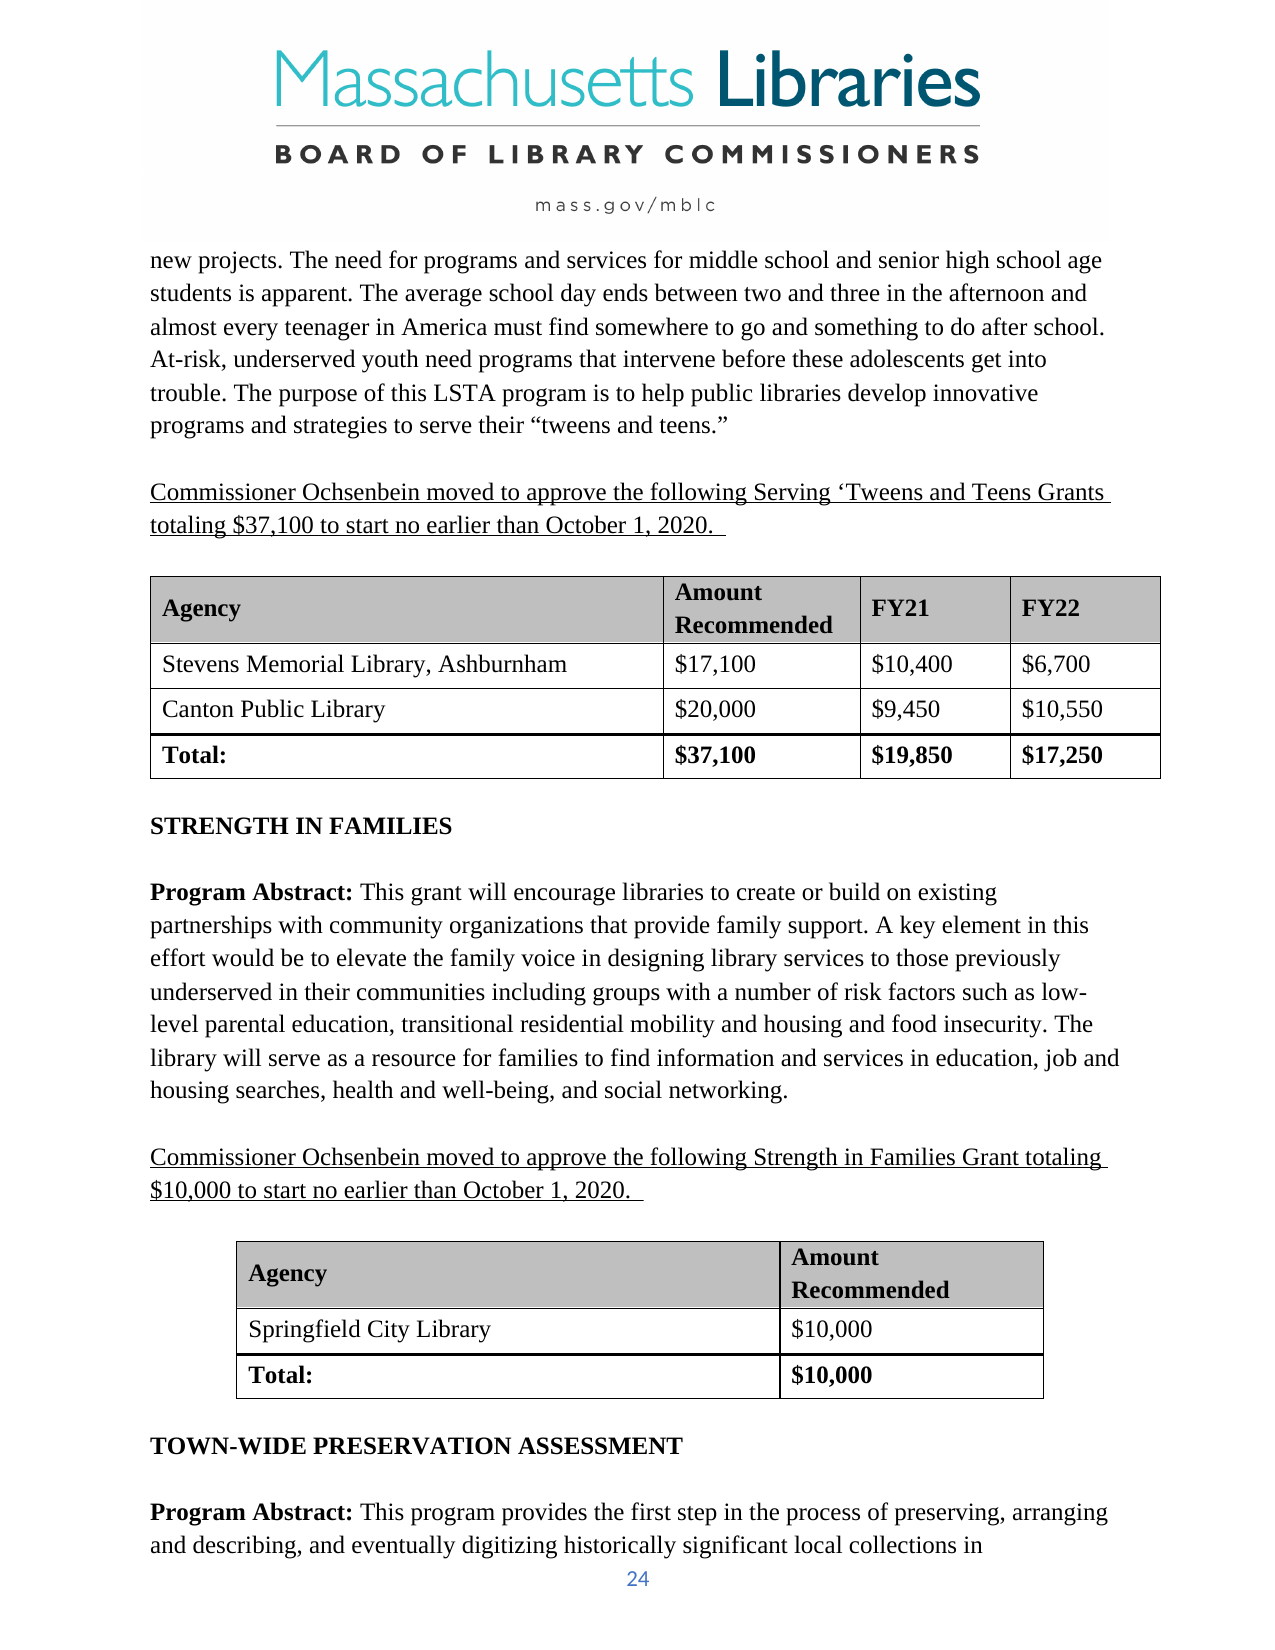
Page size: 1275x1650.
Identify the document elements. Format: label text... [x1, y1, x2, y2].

table_header Agency [151, 577, 663, 642]
table_header FY22 [1011, 577, 1160, 642]
table_cell $19,850 [861, 736, 1010, 777]
table_cell $10,400 [861, 644, 1010, 687]
table_cell Canton Public Library [151, 689, 663, 732]
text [150, 1497, 1125, 1559]
text Commissioner Ochsenbein moved to approve the following Serving ‘Tweens and Teens Grants totaling $37,100 to start no earlier than October 1, 2020. [150, 477, 1125, 538]
text Strength in Families [150, 811, 1125, 840]
table_header FY21 [861, 577, 1010, 642]
table_cell $10,550 [1011, 689, 1160, 732]
table_cell $20,000 [664, 689, 860, 732]
table_header Agency [237, 1242, 779, 1307]
table_cell $10,000 [781, 1309, 1043, 1352]
table_header Amount Recommended [664, 577, 860, 642]
table_cell $17,250 [1011, 736, 1160, 777]
table_cell $6,700 [1011, 644, 1160, 687]
text Commissioner Ochsenbein moved to approve the following Strength in Families Grant totaling $10,000 to start no earlier than October 1, 2020. [150, 1142, 1125, 1203]
picture [141, 0, 1109, 242]
table_cell $37,100 [664, 736, 860, 777]
table_cell $17,100 [664, 644, 860, 687]
table_cell Springfield City Library [237, 1309, 779, 1352]
text Town-Wide Preservation Assessment [150, 1431, 1125, 1460]
table_cell Total: [151, 736, 663, 777]
table_header Amount Recommended [781, 1242, 1043, 1307]
table_cell $9,450 [861, 689, 1010, 732]
table_cell Stevens Memorial Library, Ashburnham [151, 644, 663, 687]
text Program Abstract: This grant will encourage libraries to create or build on existing partnerships with community organizations that provide family support. A key element in this effort would be to elevate the family voice in designing library services to those previously underserved in their communities including groups with a number of risk factors such as low-level parental education, transitional residential mobility and housing and food insecurity. The library will serve as a resource for families to find information and services in education, job and housing searches, health and well-being, and social networking. [150, 877, 1125, 1104]
table_cell Total: [237, 1356, 779, 1397]
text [150, 120, 1125, 439]
table_cell $10,000 [781, 1356, 1043, 1397]
